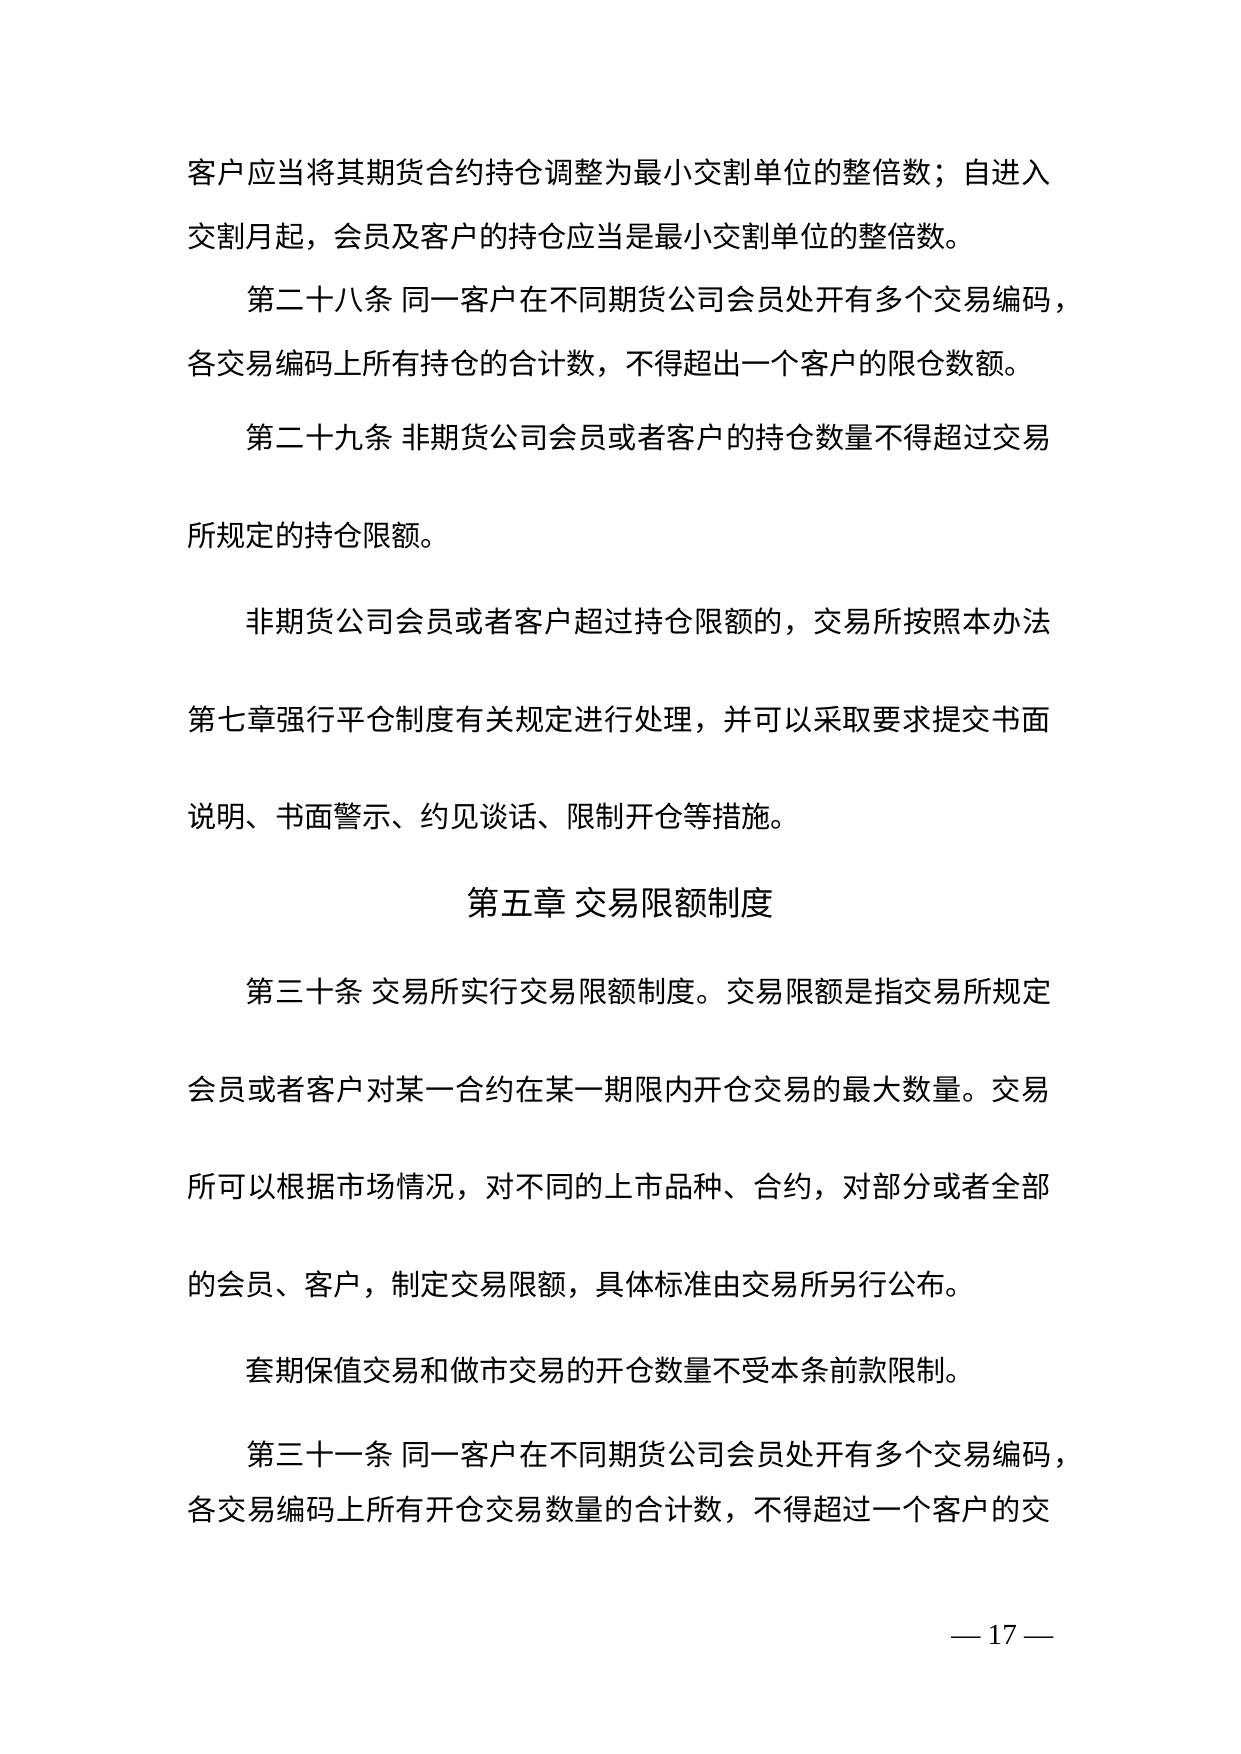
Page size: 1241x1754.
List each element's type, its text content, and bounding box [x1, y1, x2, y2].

text 非期货公司会员或者客户超过持仓限额的，交易所按照本办法第七章强行平仓制度有关规定进行处理，并可以采取要求提交书面说明、书面警示、约见谈话、限制开仓等措施。 [187, 587, 1053, 847]
text 套期保值交易和做市交易的开仓数量不受本条前款限制。 [187, 1336, 1053, 1401]
text 第二十九条 非期货公司会员或者客户的持仓数量不得超过交易所规定的持仓限额。 [187, 404, 1053, 566]
text 第二十八条 同一客户在不同期货公司会员处开有多个交易编码，各交易编码上所有持仓的合计数，不得超出一个客户的限仓数额。 [187, 277, 1053, 383]
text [187, 150, 1053, 256]
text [187, 1422, 1053, 1531]
text 第五章 交易限额制度 [187, 868, 1053, 933]
text 第三十条 交易所实行交易限额制度。交易限额是指交易所规定会员或者客户对某一合约在某一期限内开仓交易的最大数量。交易所可以根据市场情况，对不同的上市品种、合约，对部分或者全部的会员、客户，制定交易限额，具体标准由交易所另行公布。 [187, 958, 1053, 1315]
